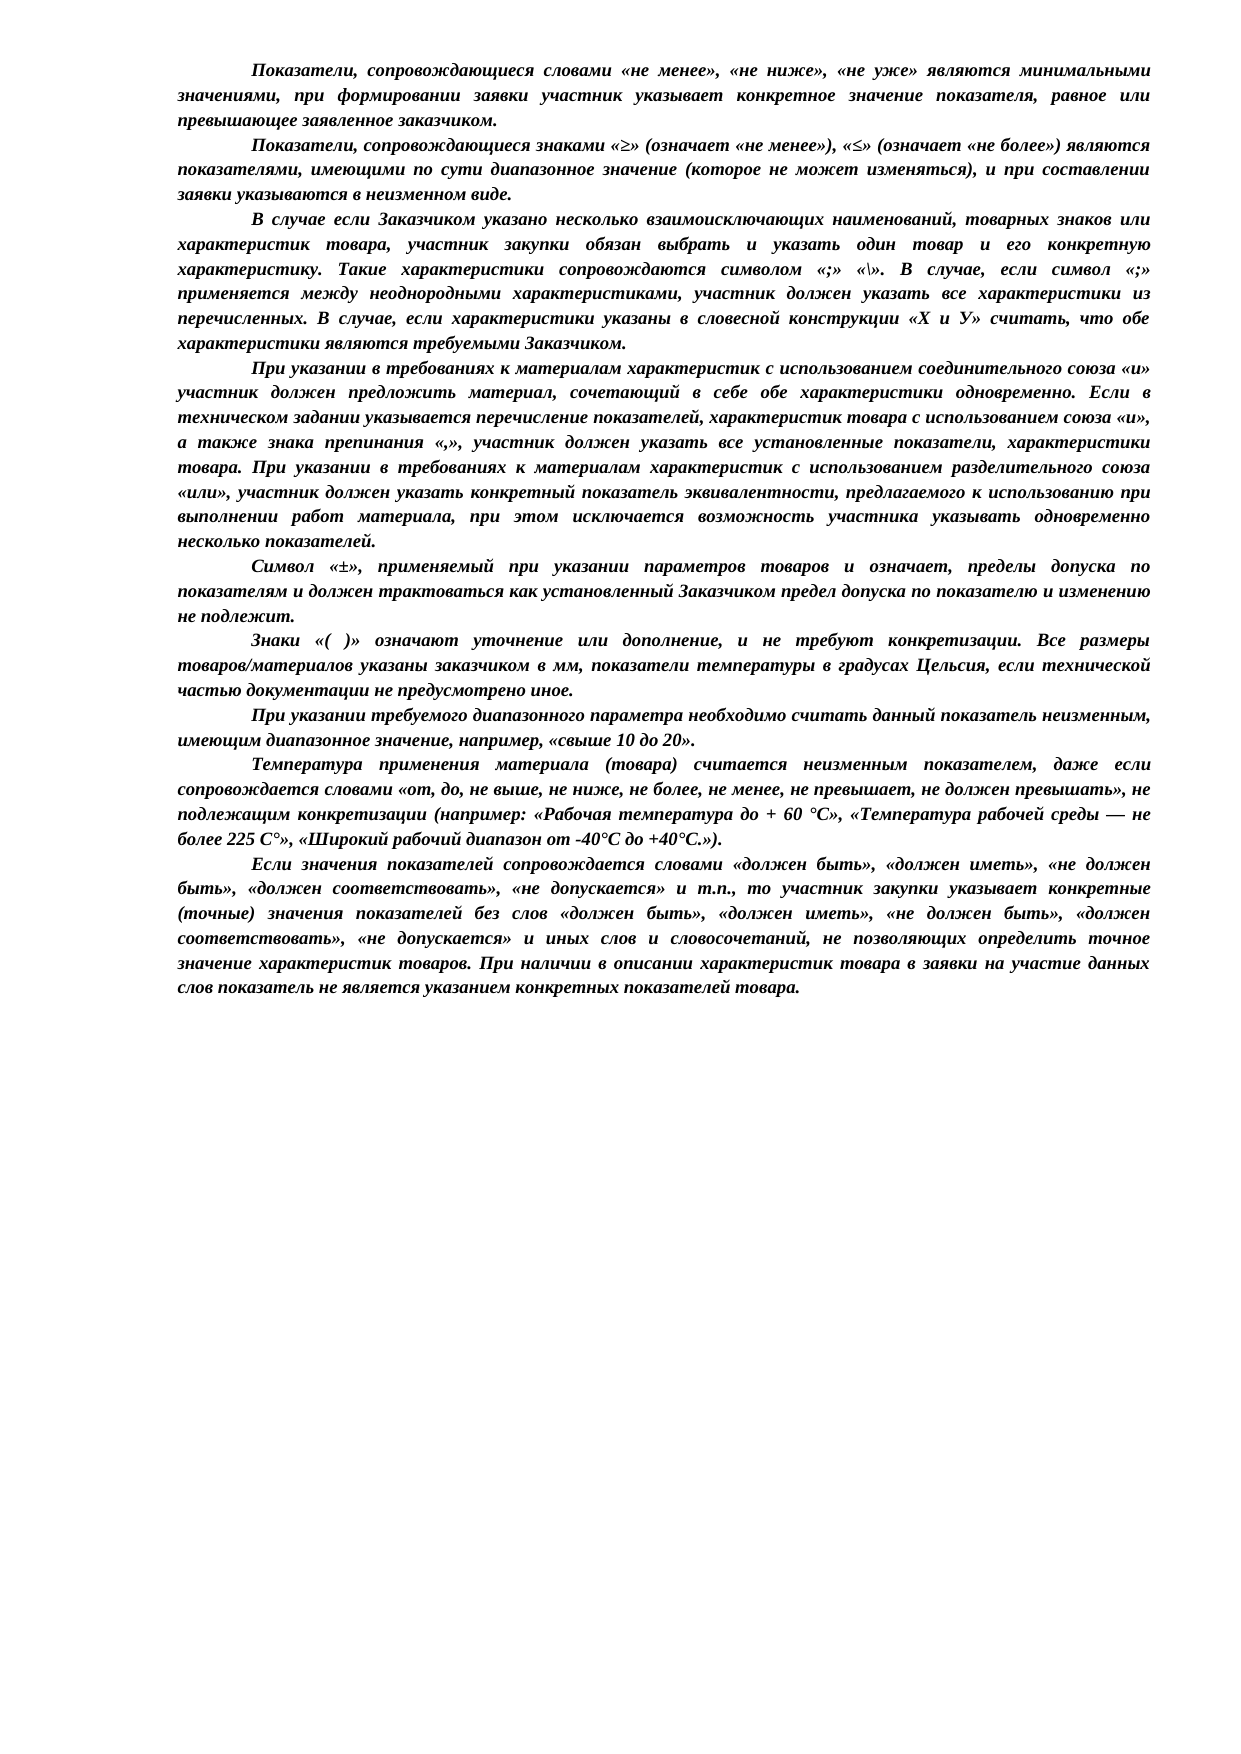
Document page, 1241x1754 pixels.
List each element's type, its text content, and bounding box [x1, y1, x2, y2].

text При указании в требованиях к материалам характеристик с использованием соединительного союза «и» участник должен предложить материал, сочетающий в себе обе характеристики одновременно. Если в техническом задании указывается перечисление показателей, характеристик товара с использованием союза «и», а также знака препинания «,», участник должен указать все установленные показатели, характеристики товара. При указании в требованиях к материалам характеристик с использованием разделительного союза «или», участник должен указать конкретный показатель эквивалентности, предлагаемого к использованию при выполнении работ материала, при этом исключается возможность участника указывать одновременно несколько показателей. [177, 357, 1152, 552]
text Знаки «( )» означают уточнение или дополнение, и не требуют конкретизации. Все размеры товаров/материалов указаны заказчиком в мм, показатели температуры в градусах Цельсия, если технической частью документации не предусмотрено иное. [177, 629, 1152, 701]
text Показатели, сопровождающиеся словами «не менее», «не ниже», «не уже» являются минимальными значениями, при формировании заявки участник указывает конкретное значение показателя, равное или превышающее заявленное заказчиком. [177, 59, 1152, 130]
text Если значения показателей сопровождается словами «должен быть», «должен иметь», «не должен быть», «должен соответствовать», «не допускается» и т.п., то участник закупки указывает конкретные (точные) значения показателей без слов «должен быть», «должен иметь», «не должен быть», «должен соответствовать», «не допускается» и иных слов и словосочетаний, не позволяющих определить точное значение характеристик товаров. При наличии в описании характеристик товара в заявки на участие данных слов показатель не является указанием конкретных показателей товара. [177, 852, 1152, 998]
text При указании требуемого диапазонного параметра необходимо считать данный показатель неизменным, имеющим диапазонное значение, например, «свыше 10 до 20». [177, 704, 1152, 750]
text В случае если Заказчиком указано несколько взаимоисключающих наименований, товарных знаков или характеристик товара, участник закупки обязан выбрать и указать один товар и его конкретную характеристику. Такие характеристики сопровождаются символом «;» «\». В случае, если символ «;» применяется между неоднородными характеристиками, участник должен указать все характеристики из перечисленных. В случае, если характеристики указаны в словесной конструкции «Х и У» считать, что обе характеристики являются требуемыми Заказчиком. [177, 208, 1152, 353]
text Температура применения материала (товара) считается неизменным показателем, даже если сопровождается словами «от, до, не выше, не ниже, не более, не менее, не превышает, не должен превышать», не подлежащим конкретизации (например: «Рабочая температура до + 60 °С», «Температура рабочей среды — не более 225 C°», «Широкий рабочий диапазон от -40°С до +40°С.»). [177, 753, 1152, 849]
text Символ «±», применяемый при указании параметров товаров и означает, пределы допуска по показателям и должен трактоваться как установленный Заказчиком предел допуска по показателю и изменению не подлежит. [177, 555, 1152, 626]
text Показатели, сопровождающиеся знаками «≥» (означает «не менее»), «≤» (означает «не более») являются показателями, имеющими по сути диапазонное значение (которое не может изменяться), и при составлении заявки указываются в неизменном виде. [177, 133, 1152, 205]
